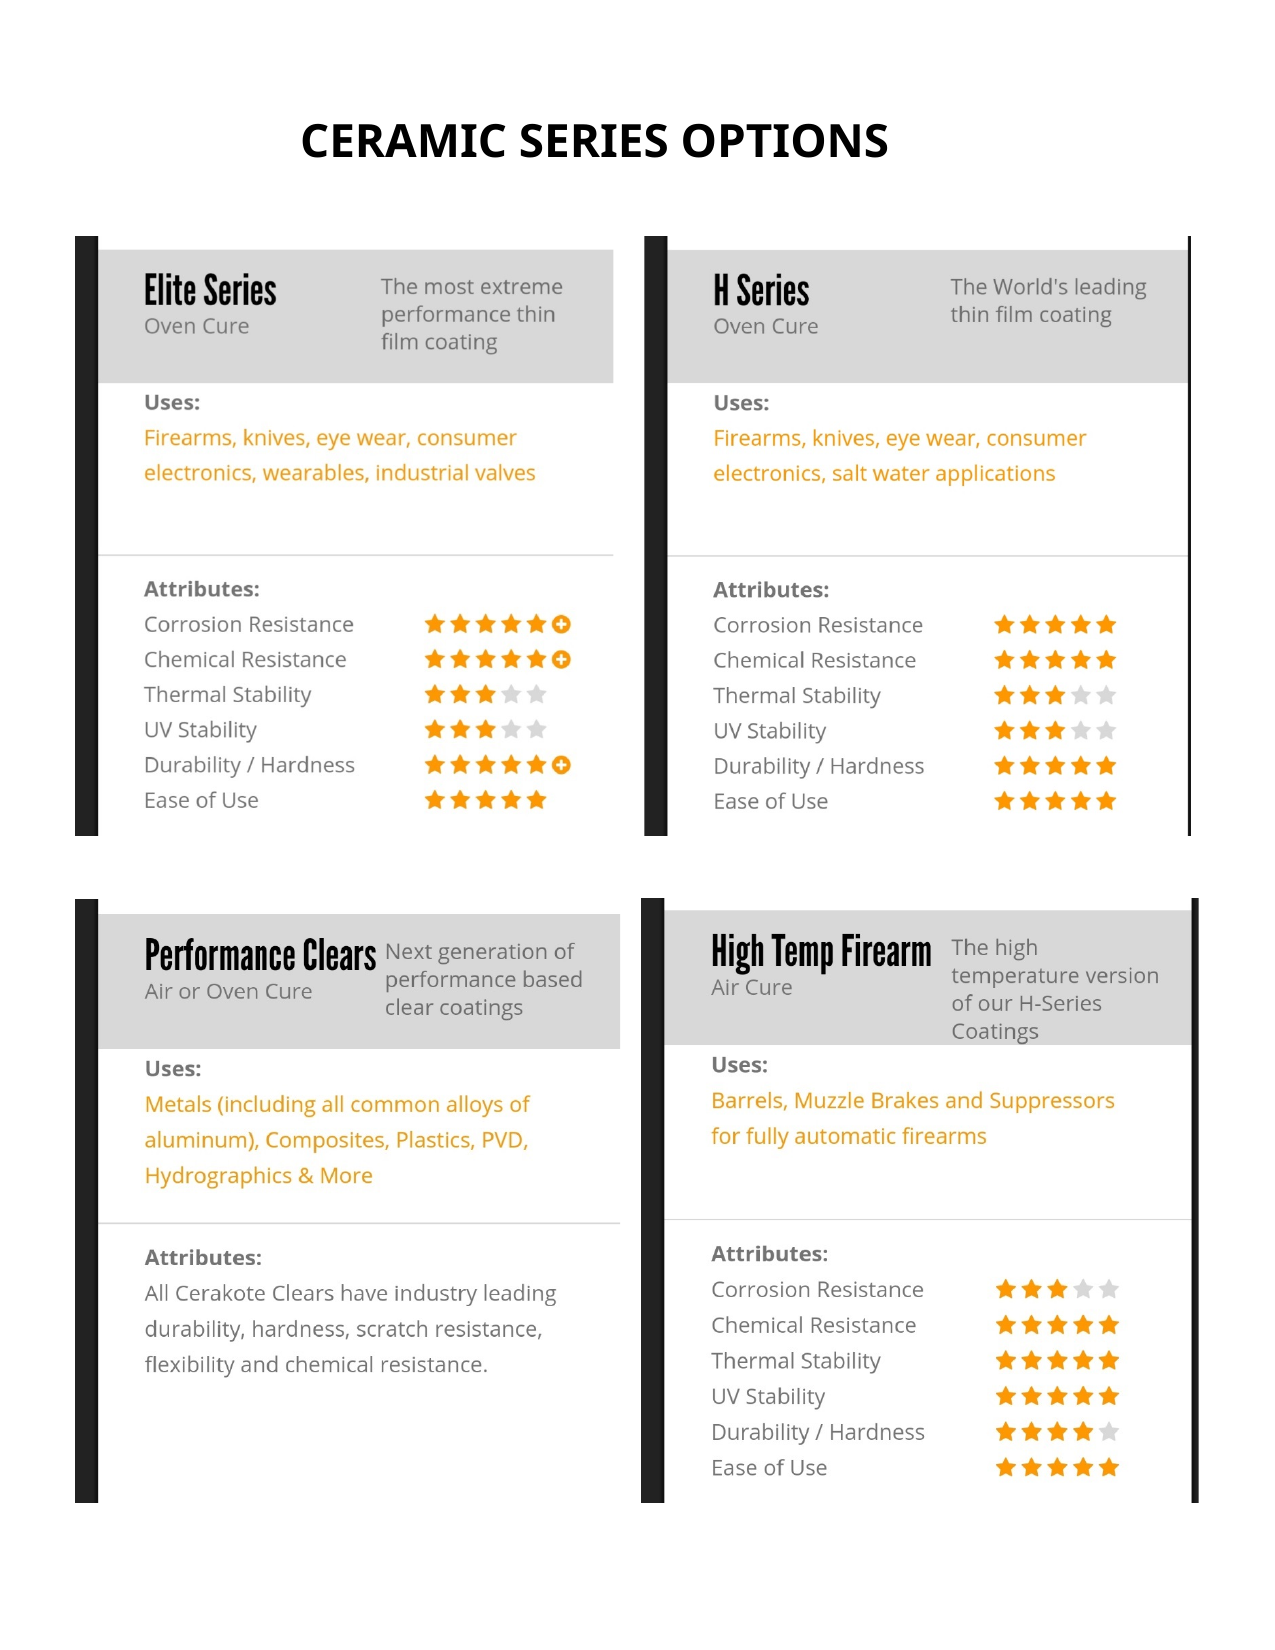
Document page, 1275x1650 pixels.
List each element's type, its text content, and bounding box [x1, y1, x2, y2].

picture [75, 899, 621, 1503]
picture [644, 236, 1191, 836]
text CERAMIC SERIES OPTIONS [225, 109, 1200, 171]
picture [75, 236, 614, 836]
picture [641, 898, 1199, 1503]
